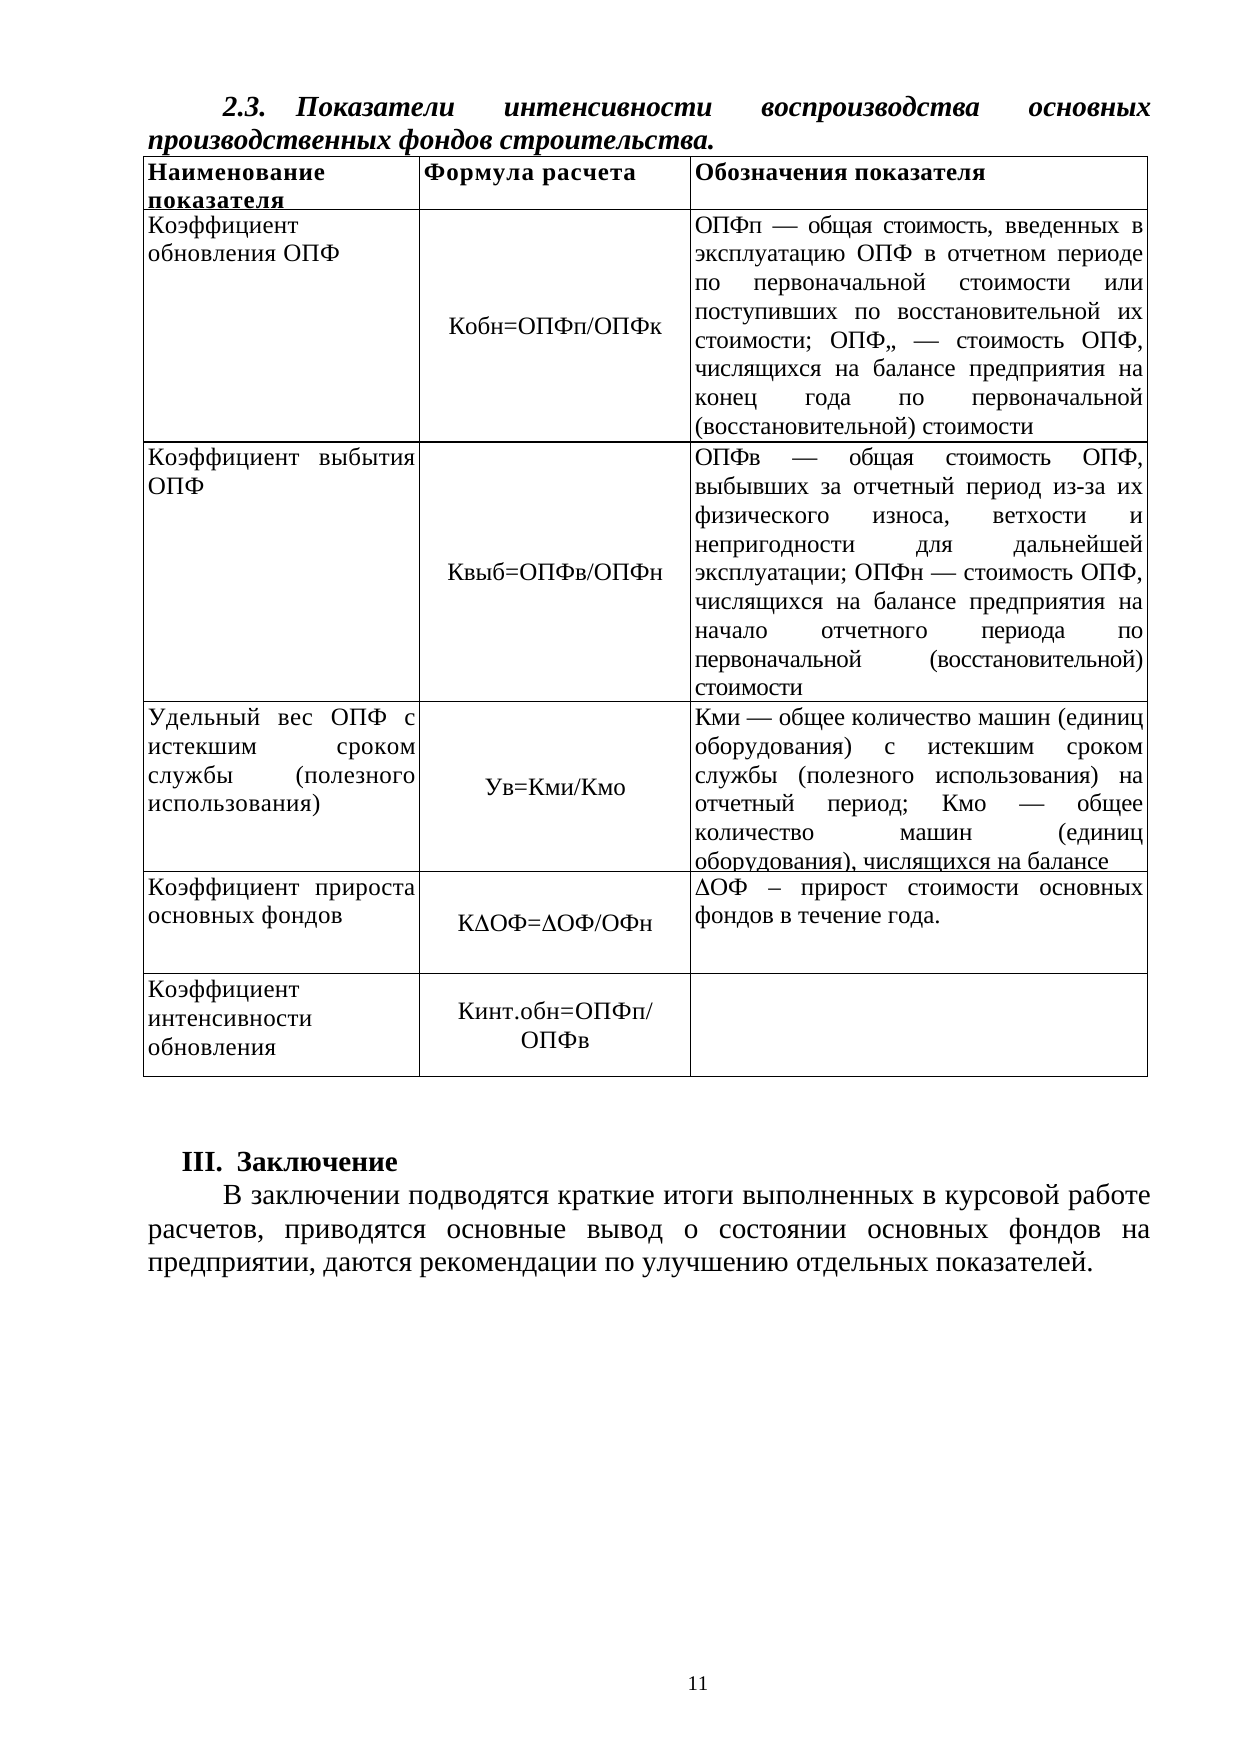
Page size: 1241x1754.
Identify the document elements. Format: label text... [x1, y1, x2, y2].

table_cell Кобн=ОПФп/ОПФк [420, 210, 690, 441]
table_cell Коэффициент обновления ОПФ [144, 210, 419, 441]
table_cell [691, 974, 1147, 1076]
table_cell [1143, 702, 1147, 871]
table_header Формула расчета [420, 157, 690, 209]
table_cell ОФ – прирост стоимости основных фондов в течение года. [691, 872, 1147, 973]
table_cell Коэффициент интенсивности обновления [144, 974, 419, 1076]
table_cell КОФ=ОФ/ОФн [420, 872, 690, 973]
table_cell Коэффициент выбытия ОПФ [144, 443, 419, 701]
table_cell Ув=Кми/Кмо [420, 702, 690, 871]
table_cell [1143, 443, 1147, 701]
list Показатели интенсивности воспроизводства основных производственных фондов строительства. [148, 89, 1152, 156]
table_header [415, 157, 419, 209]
table_cell Квыб=ОПФв/ОПФн [420, 443, 690, 701]
table_cell Коэффициент прироста основных фондов [144, 872, 419, 973]
table_header Обозначения показателя [691, 157, 1147, 209]
text В заключении подводятся краткие итоги выполненных в курсовой работе расчетов, приводятся основные вывод о состоянии основных фондов на предприятии, даются рекомендации по улучшению отдельных показателей. [148, 1177, 1152, 1278]
table_cell Кинт.обн=ОПФп/ОПФв [420, 974, 690, 1076]
list Заключение [148, 1144, 1152, 1177]
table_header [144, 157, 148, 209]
table_cell Удельный вес ОПФ с истекшим сроком службы (полезного использования) [144, 702, 419, 871]
table_cell ОПФп — общая стоимость, введенных в эксплуатацию ОПФ в отчетном периоде по первоначальной стоимости или поступивших по восстановительной их стоимости; ОПФ„ — стоимость ОПФ, числящихся на балансе предприятия на конец года по первоначальной (восстановительной) стоимости [691, 210, 1147, 441]
